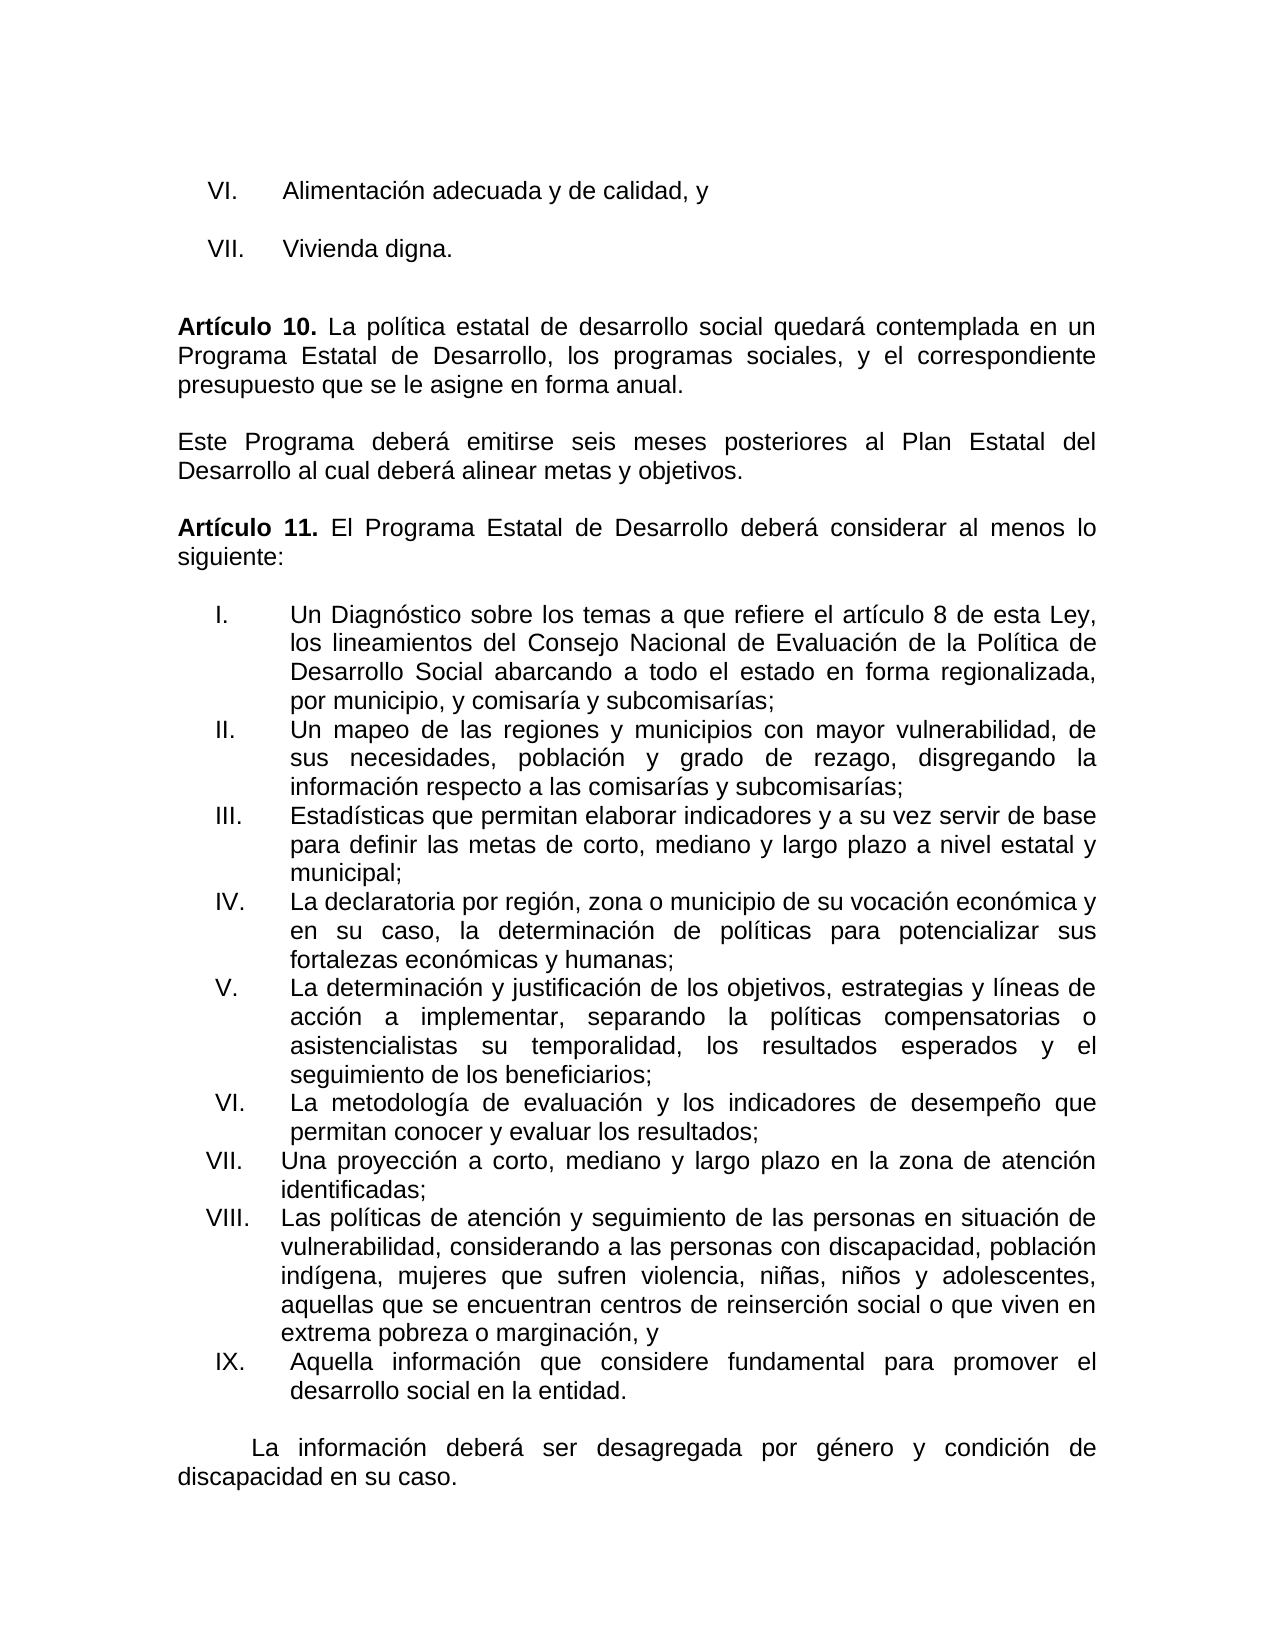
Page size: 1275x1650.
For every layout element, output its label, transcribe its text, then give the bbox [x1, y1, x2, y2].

list La determinación y justificación de los objetivos, estrategias y líneas de acción a implementar, separando la políticas compensatorias o asistencialistas su temporalidad, los resultados esperados y el seguimiento de los beneficiarios; [215, 973, 1098, 1088]
list Alimentación adecuada y de calidad, y [207, 176, 1098, 205]
list Un Diagnóstico sobre los temas a que refiere el artículo 8 de esta Ley, los lineamientos del Consejo Nacional de Evaluación de la Política de Desarrollo Social abarcando a todo el estado en forma regionalizada, por municipio, y comisaría y subcomisarías; [215, 600, 1098, 715]
list Una proyección a corto, mediano y largo plazo en la zona de atención identificadas; [206, 1146, 1098, 1203]
text Artículo 11. El Programa Estatal de Desarrollo deberá considerar al menos lo siguiente: [177, 513, 1098, 571]
list La metodología de evaluación y los indicadores de desempeño que permitan conocer y evaluar los resultados; [215, 1088, 1098, 1146]
text Este Programa deberá emitirse seis meses posteriores al Plan Estatal del Desarrollo al cual deberá alinear metas y objetivos. [177, 427, 1098, 485]
text Artículo 10. La política estatal de desarrollo social quedará contemplada en un Programa Estatal de Desarrollo, los programas sociales, y el correspondiente presupuesto que se le asigne en forma anual. [177, 312, 1098, 398]
list Las políticas de atención y seguimiento de las personas en situación de vulnerabilidad, considerando a las personas con discapacidad, población indígena, mujeres que sufren violencia, niñas, niños y adolescentes, aquellas que se encuentran centros de reinserción social o que viven en extrema pobreza o marginación, y [206, 1203, 1098, 1347]
list Un mapeo de las regiones y municipios con mayor vulnerabilidad, de sus necesidades, población y grado de rezago, disgregando la información respecto a las comisarías y subcomisarías; [215, 715, 1098, 801]
list Vivienda digna. [207, 234, 1098, 263]
list La declaratoria por región, zona o municipio de su vocación económica y en su caso, la determinación de políticas para potencializar sus fortalezas económicas y humanas; [215, 887, 1098, 973]
list Estadísticas que permitan elaborar indicadores y a su vez servir de base para definir las metas de corto, mediano y largo plazo a nivel estatal y municipal; [215, 801, 1098, 887]
list Aquella información que considere fundamental para promover el desarrollo social en la entidad. [215, 1347, 1098, 1405]
text La información deberá ser desagregada por género y condición de discapacidad en su caso. [177, 1433, 1098, 1491]
